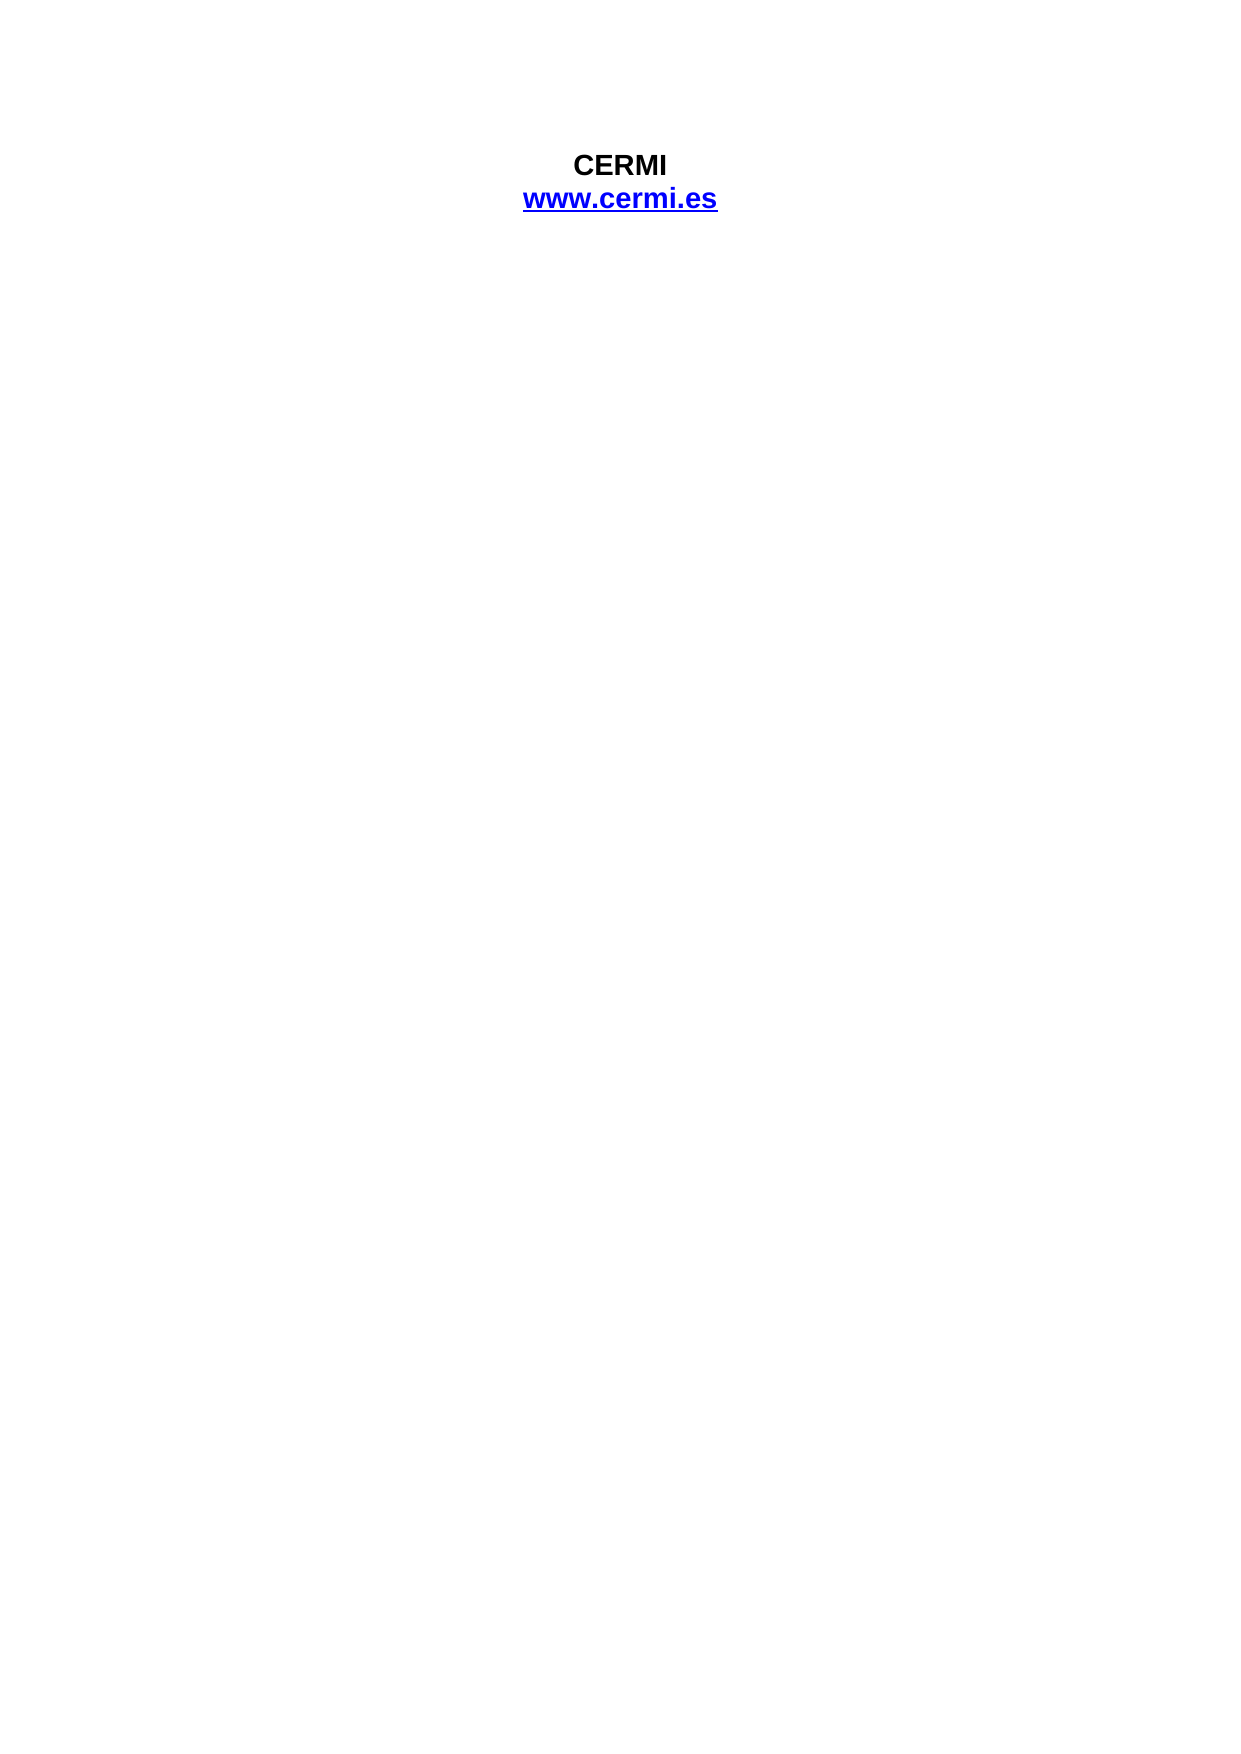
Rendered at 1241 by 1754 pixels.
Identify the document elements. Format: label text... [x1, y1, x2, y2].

text www.cermi.es [177, 181, 1063, 215]
text CERMI [177, 148, 1063, 181]
